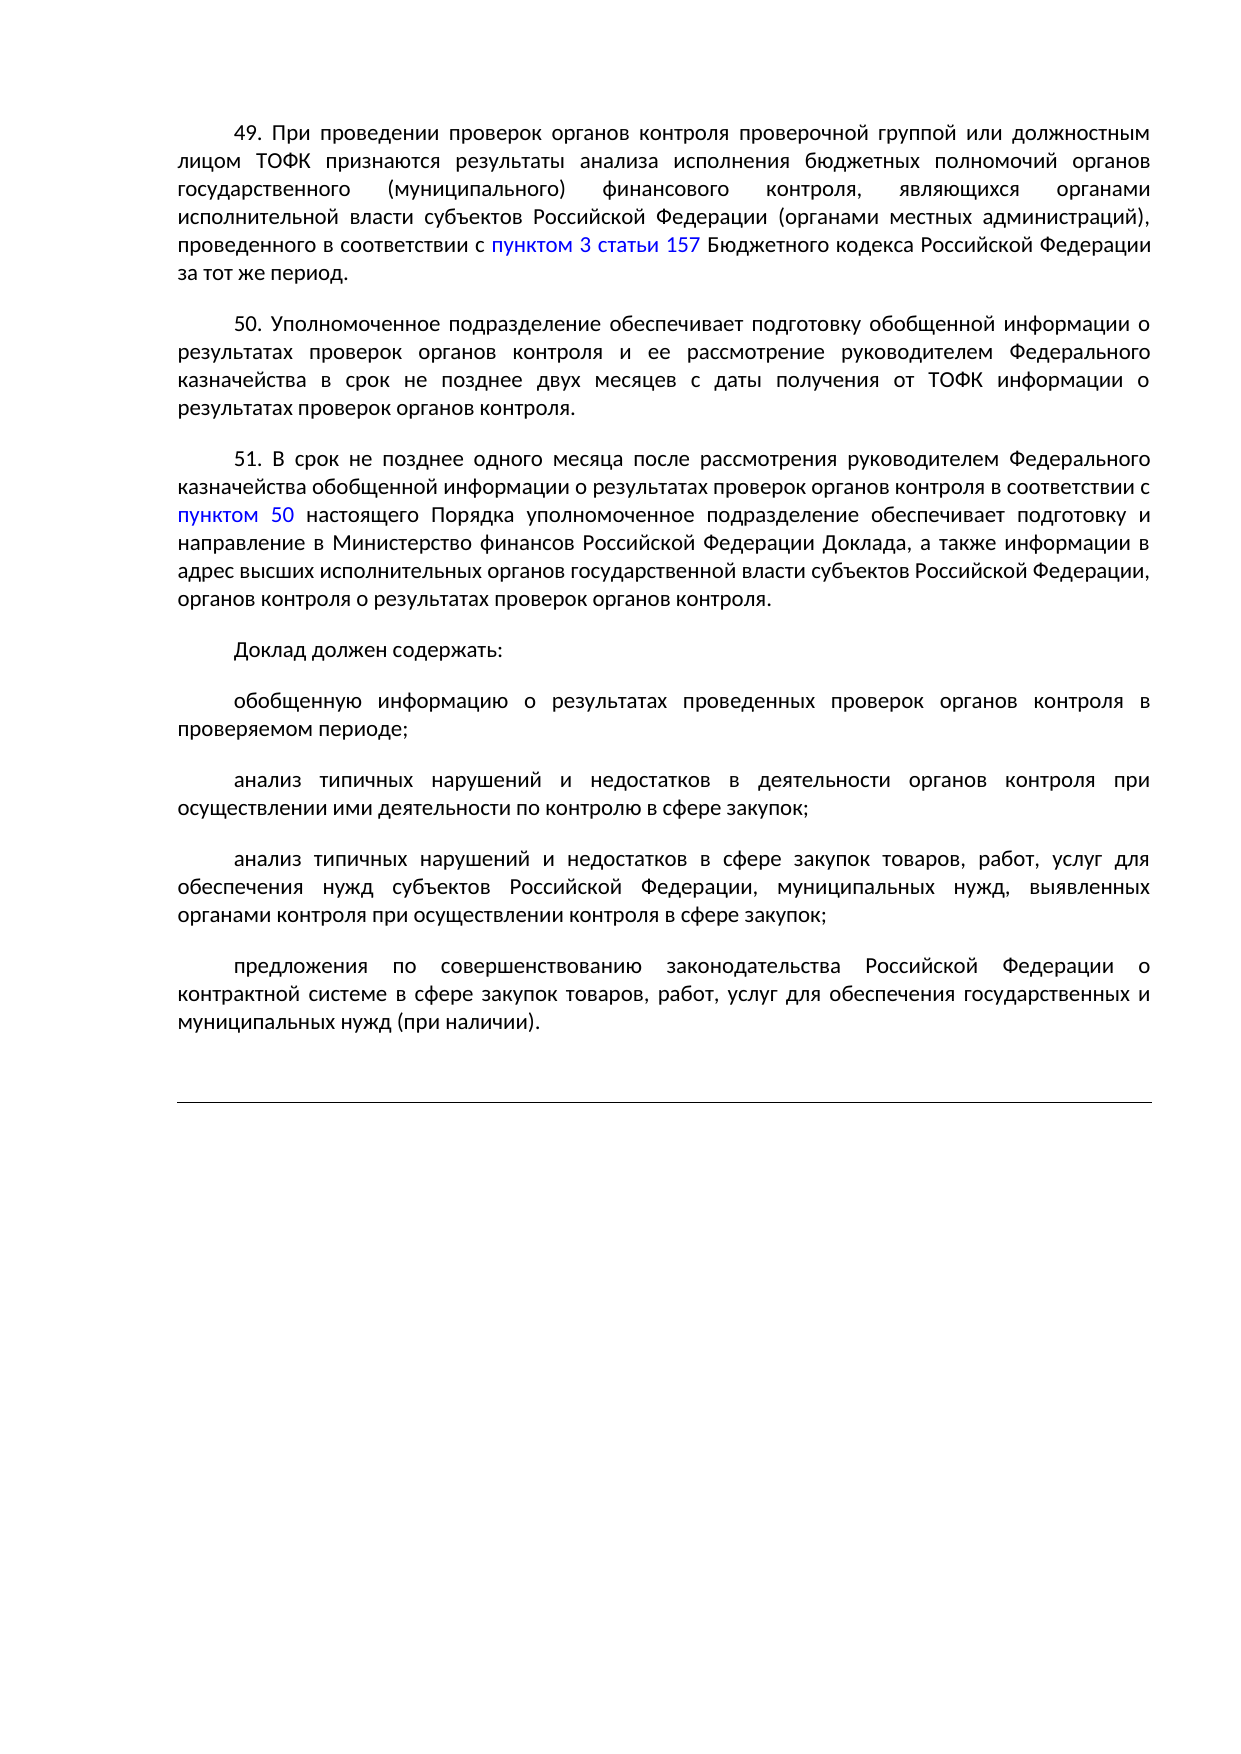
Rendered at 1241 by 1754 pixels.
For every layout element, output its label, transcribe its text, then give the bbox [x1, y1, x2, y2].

text обобщенную информацию о результатах проведенных проверок органов контроля в проверяемом периоде; [177, 686, 1152, 742]
text анализ типичных нарушений и недостатков в сфере закупок товаров, работ, услуг для обеспечения нужд субъектов Российской Федерации, муниципальных нужд, выявленных органами контроля при осуществлении контроля в сфере закупок; [177, 844, 1152, 928]
text 49. При проведении проверок органов контроля проверочной группой или должностным лицом ТОФК признаются результаты анализа исполнения бюджетных полномочий органов государственного (муниципального) финансового контроля, являющихся органами исполнительной власти субъектов Российской Федерации (органами местных администраций), проведенного в соответствии с пунктом 3 статьи 157 Бюджетного кодекса Российской Федерации за тот же период. [177, 118, 1152, 286]
text анализ типичных нарушений и недостатков в деятельности органов контроля при осуществлении ими деятельности по контролю в сфере закупок; [177, 765, 1152, 821]
text 51. В срок не позднее одного месяца после рассмотрения руководителем Федерального казначейства обобщенной информации о результатах проверок органов контроля в соответствии с пунктом 50 настоящего Порядка уполномоченное подразделение обеспечивает подготовку и направление в Министерство финансов Российской Федерации Доклада, а также информации в адрес высших исполнительных органов государственной власти субъектов Российской Федерации, органов контроля о результатах проверок органов контроля. [177, 444, 1152, 612]
text Доклад должен содержать: [177, 635, 1152, 663]
text предложения по совершенствованию законодательства Российской Федерации о контрактной системе в сфере закупок товаров, работ, услуг для обеспечения государственных и муниципальных нужд (при наличии). [177, 951, 1152, 1035]
text 50. Уполномоченное подразделение обеспечивает подготовку обобщенной информации о результатах проверок органов контроля и ее рассмотрение руководителем Федерального казначейства в срок не позднее двух месяцев с даты получения от ТОФК информации о результатах проверок органов контроля. [177, 309, 1152, 421]
